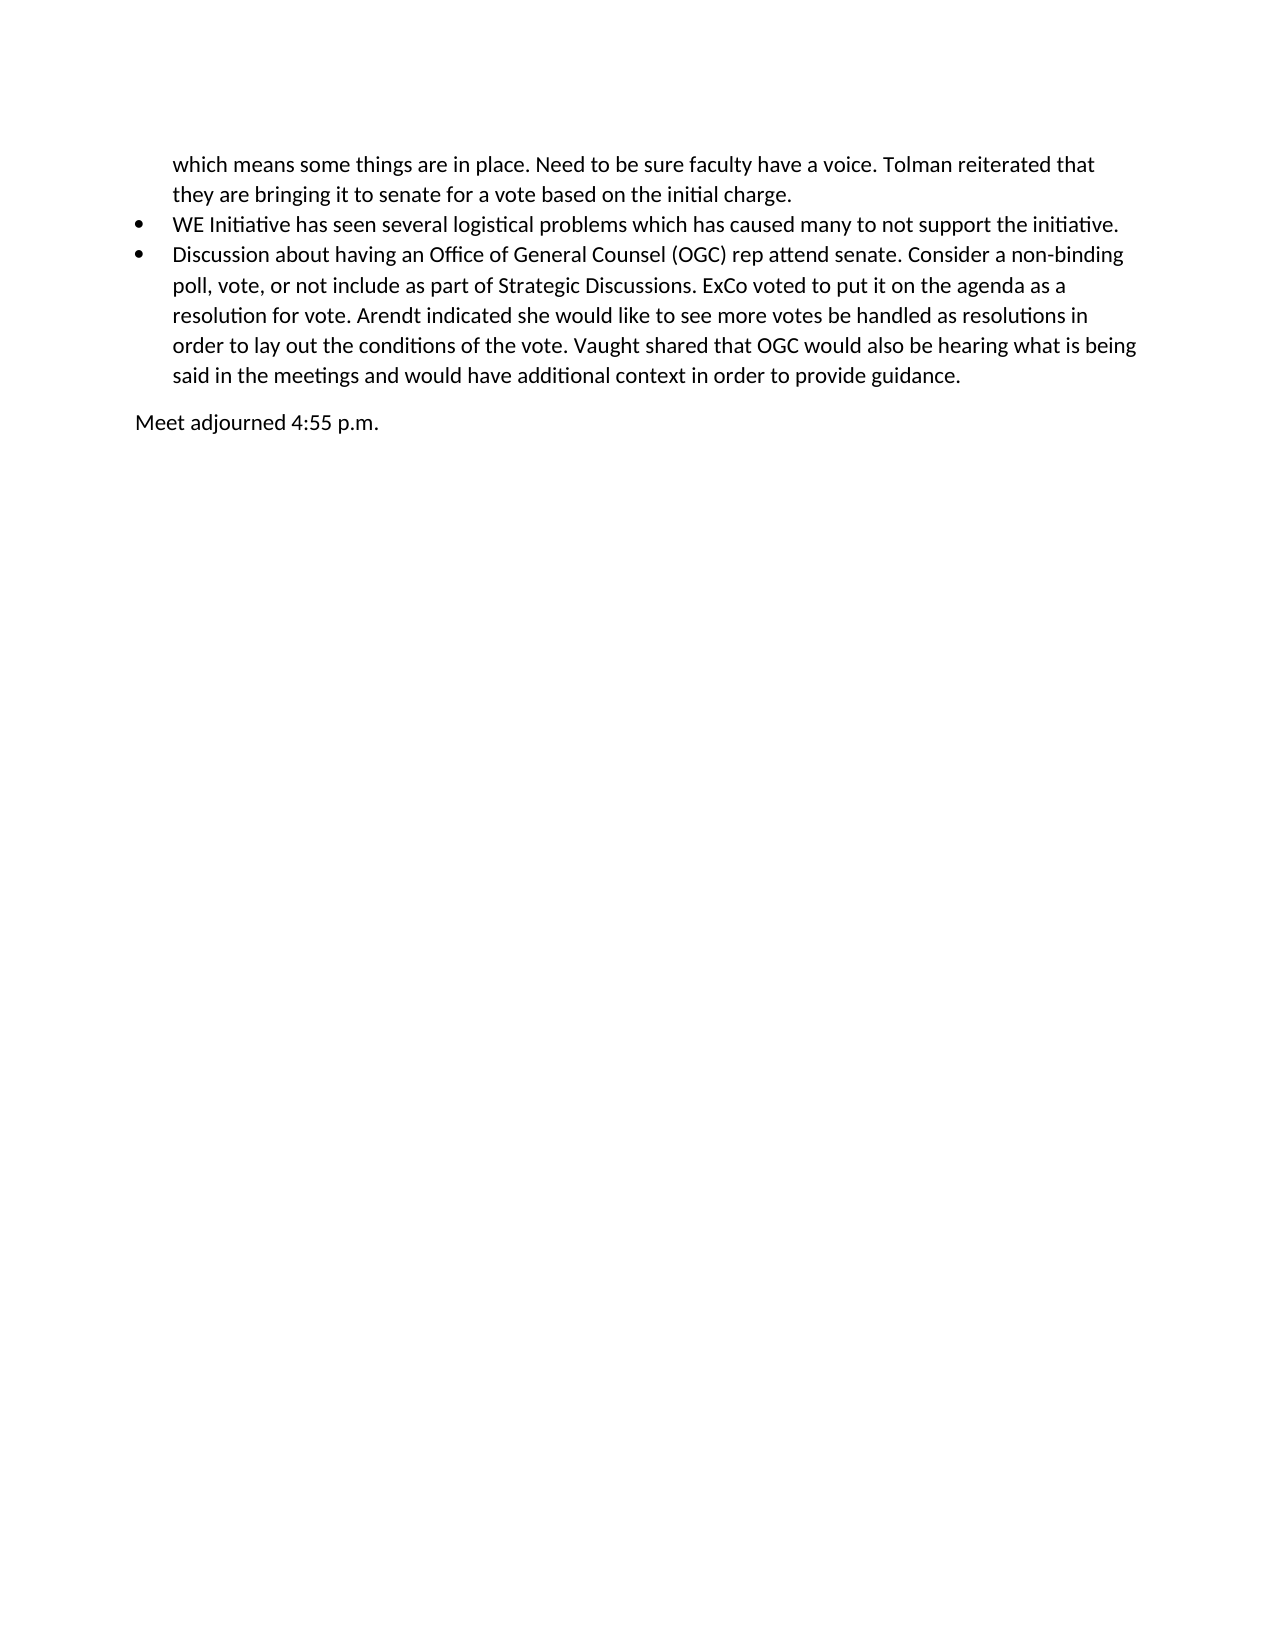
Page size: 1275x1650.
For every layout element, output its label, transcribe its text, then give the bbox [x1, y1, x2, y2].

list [135, 150, 1140, 208]
text Meet adjourned 4:55 p.m. [135, 408, 1140, 436]
list Discussion about having an Office of General Counsel (OGC) rep attend senate. Consider a non-binding poll, vote, or not include as part of Strategic Discussions. ExCo voted to put it on the agenda as a resolution for vote. Arendt indicated she would like to see more votes be handled as resolutions in order to lay out the conditions of the vote. Vaught shared that OGC would also be hearing what is being said in the meetings and would have additional context in order to provide guidance. [135, 241, 1140, 389]
list WE Initiative has seen several logistical problems which has caused many to not support the initiative. [135, 210, 1140, 238]
